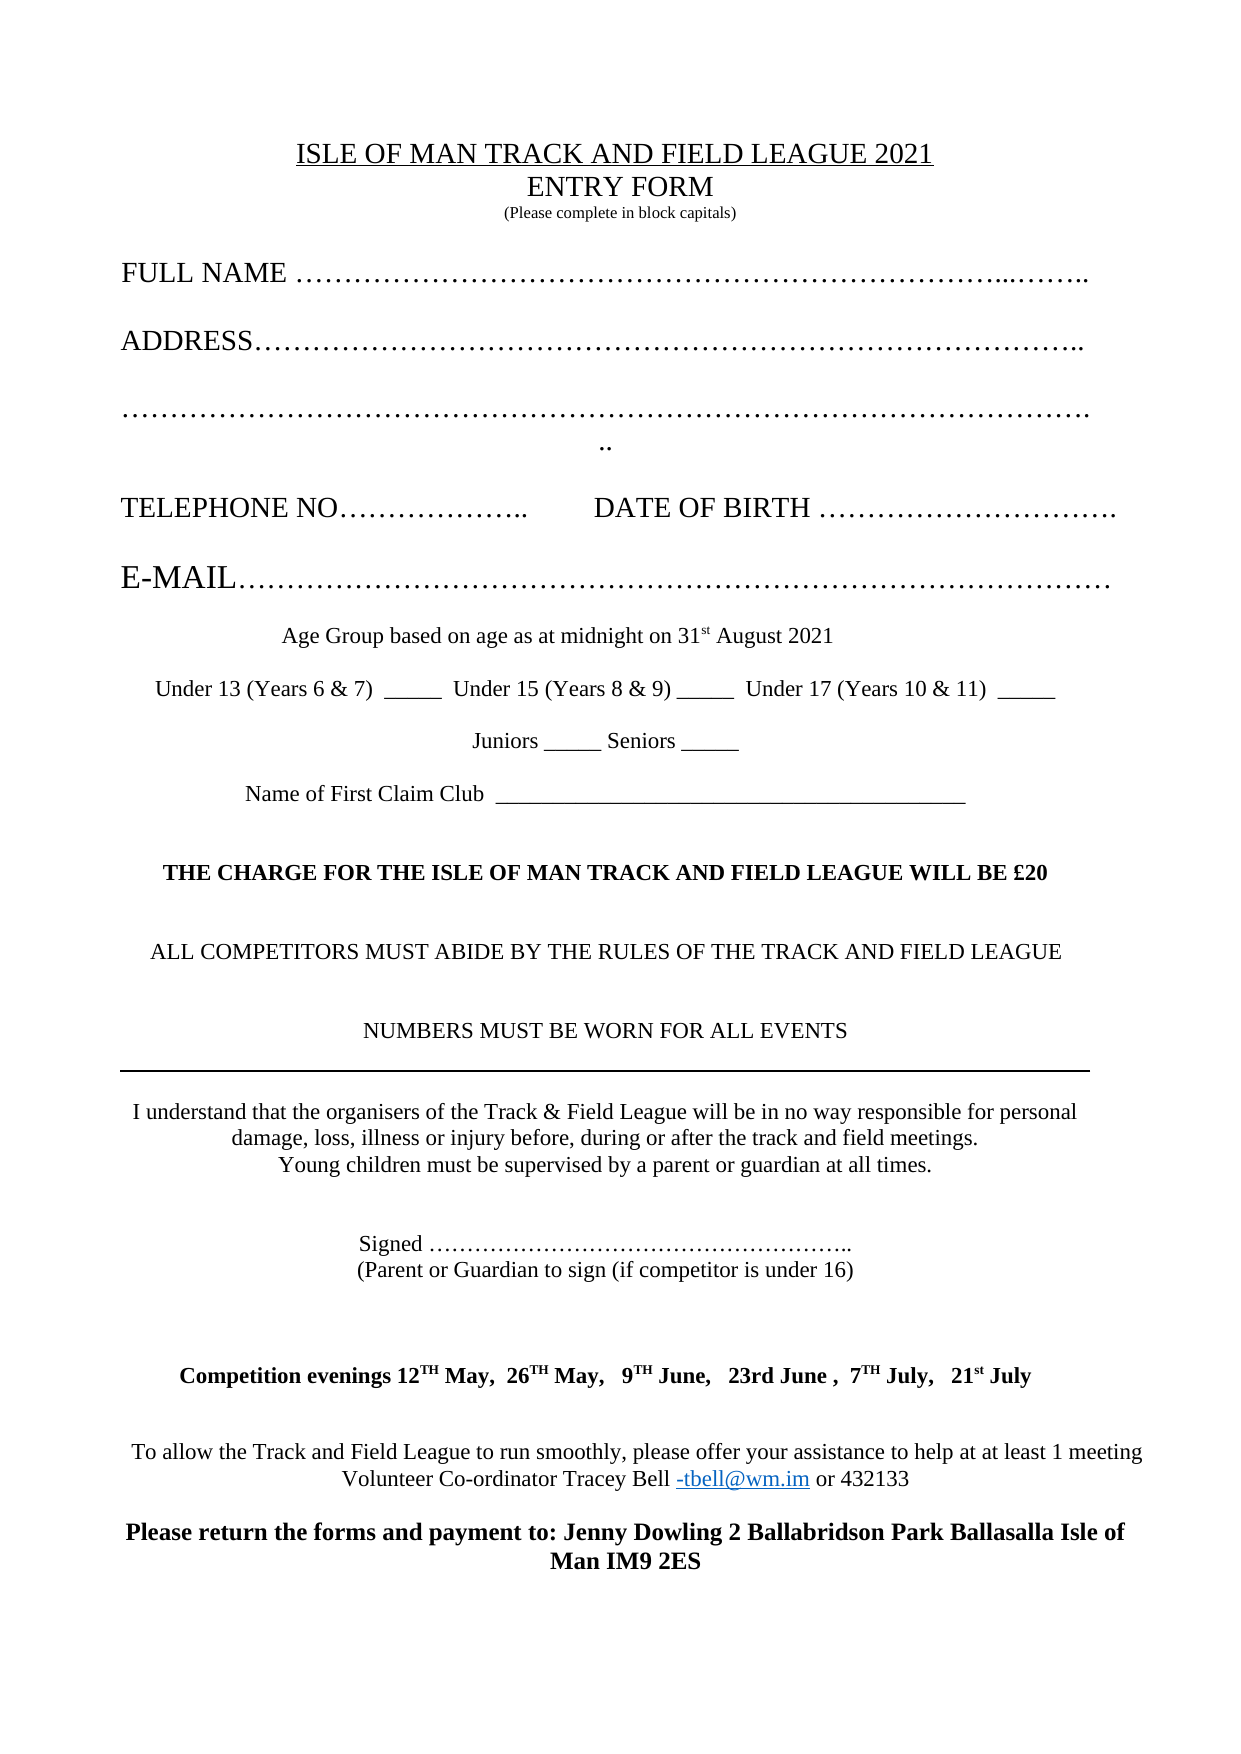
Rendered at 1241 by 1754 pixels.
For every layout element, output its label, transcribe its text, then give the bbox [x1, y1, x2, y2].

text Signed ……………………………………………….. [120, 1230, 1090, 1256]
text ………………………………………………………………………………………... [120, 390, 1090, 457]
text ALL COMPETITORS MUST ABIDE BY THE RULES OF THE TRACK AND FIELD LEAGUE [150, 938, 1090, 965]
text I understand that the organisers of the Track & Field League will be in no way responsible for personal damage, loss, illness or injury before, during or after the track and field meetings. Young children must be supervised by a parent or guardian at all times. [120, 1098, 1090, 1177]
text Juniors _____ Seniors _____ [120, 728, 1090, 754]
text NUMBERS MUST BE WORN FOR ALL EVENTS [120, 1017, 1090, 1044]
text THE CHARGE FOR THE ISLE OF MAN TRACK AND FIELD LEAGUE WILL BE £20 [120, 859, 1090, 886]
text (Parent or Guardian to sign (if competitor is under 16) [120, 1256, 1090, 1283]
text Competition evenings 12TH May, 26TH May, 9TH June, 23rd June , 7TH July, 21st July [120, 1362, 1090, 1388]
text (Please complete in block capitals) [150, 203, 1090, 222]
subtitle ADDRESS………………………………………………………………………….. [120, 323, 1116, 356]
text ENTRY FORM [150, 169, 1090, 203]
text ISLE OF MAN TRACK AND FIELD LEAGUE 2021 [150, 136, 1090, 169]
text Volunteer Co-ordinator Tracey Bell -tbell@wm.im or 432133 [120, 1465, 1130, 1491]
text E-MAIL……………………………………………………………………………… [120, 557, 1130, 596]
text Age Group based on age as at midnight on 31st August 2021 [150, 622, 1090, 648]
text TELEPHONE NO……………….. DATE OF BIRTH …………………………. [120, 490, 1130, 524]
subtitle FULL NAME ………………………………………………………………...…….. [120, 256, 1090, 289]
text Name of First Claim Club _________________________________________ [120, 780, 1090, 807]
text Please return the forms and payment to: Jenny Dowling 2 Ballabridson Park Ballasalla Isle of Man IM9 2ES [120, 1517, 1130, 1575]
text Under 13 (Years 6 & 7) _____ Under 15 (Years 8 & 9) _____ Under 17 (Years 10 & 11) _____ [120, 675, 1090, 701]
text To allow the Track and Field League to run smoothly, please offer your assistance to help at at least 1 meeting [120, 1438, 1154, 1465]
